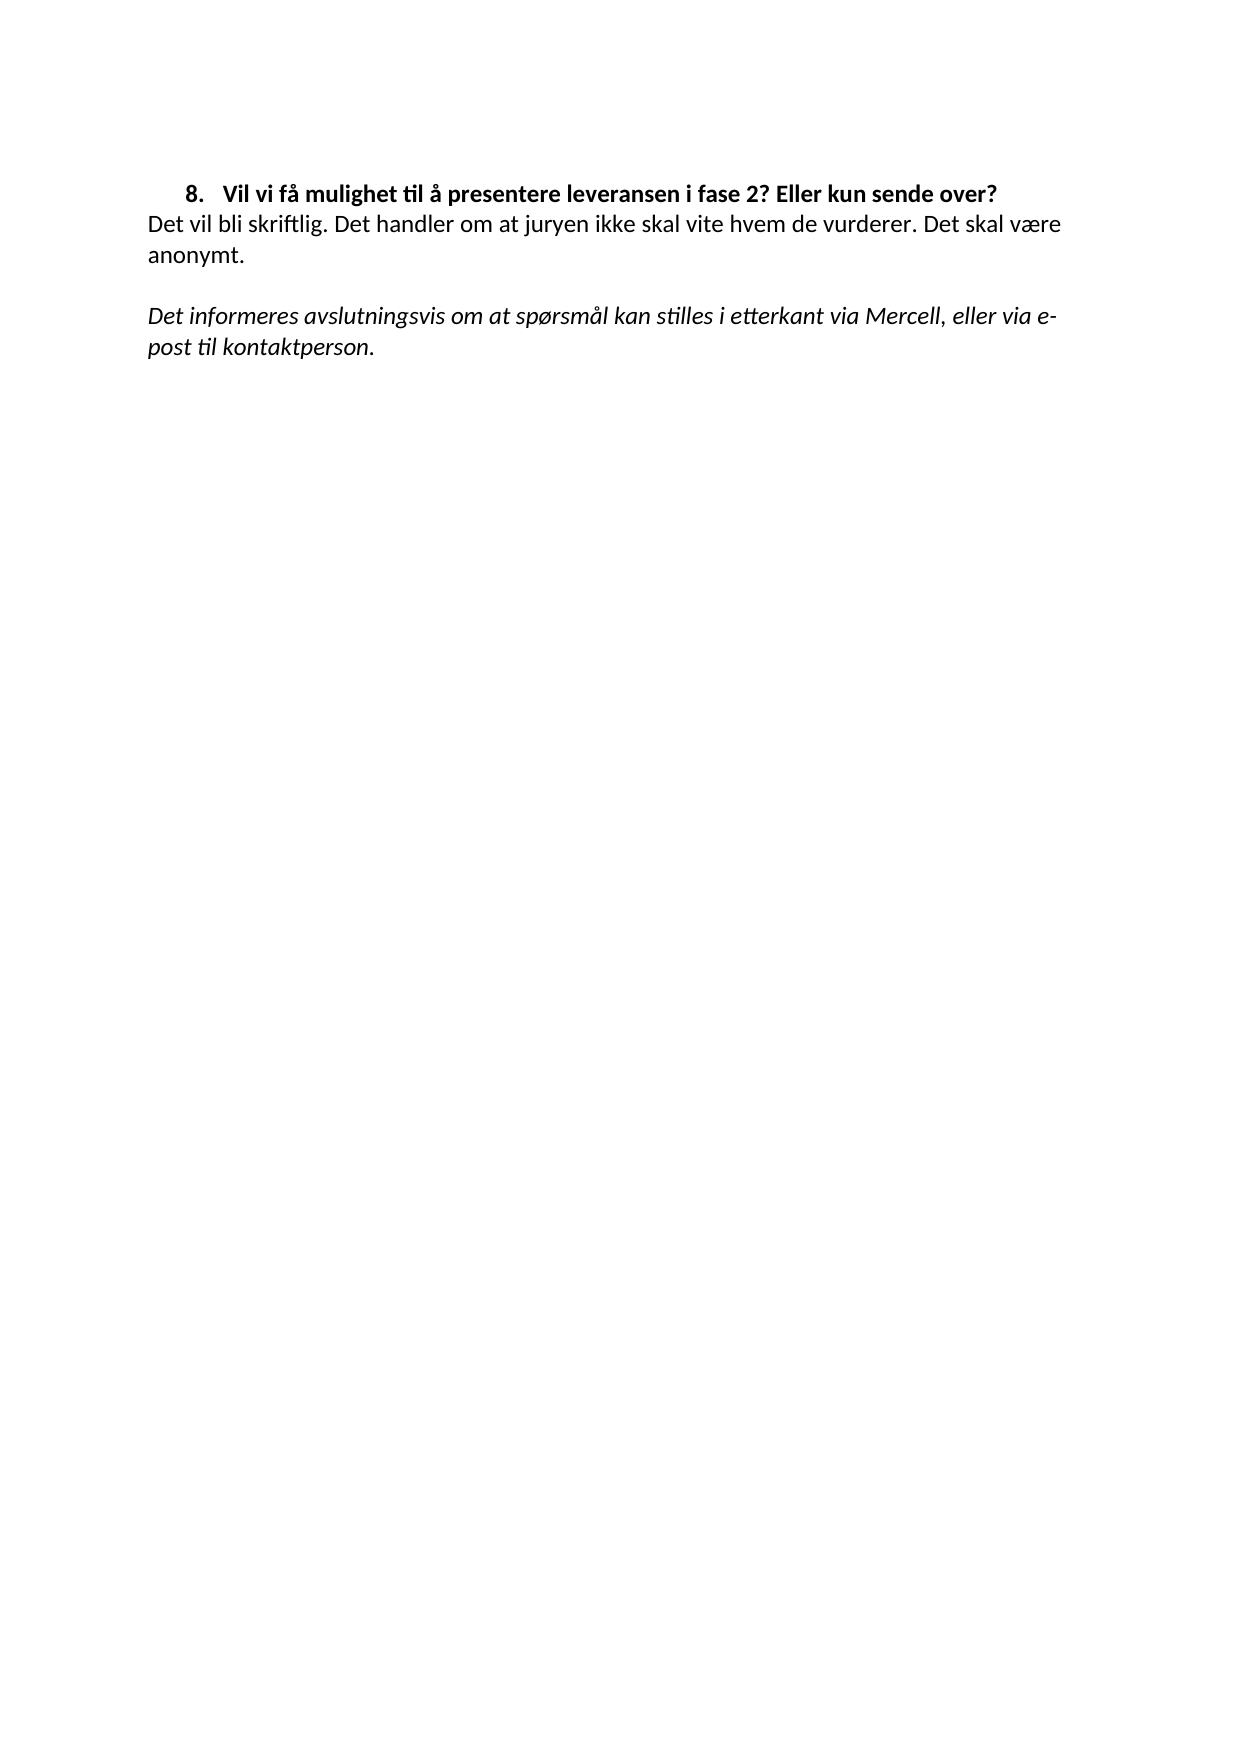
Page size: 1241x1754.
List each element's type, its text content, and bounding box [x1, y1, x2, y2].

text Det vil bli skriftlig. Det handler om at juryen ikke skal vite hvem de vurderer. Det skal være anonymt. [148, 209, 1093, 270]
text Det informeres avslutningsvis om at spørsmål kan stilles i etterkant via Mercell, eller via e-post til kontaktperson. [148, 300, 1093, 361]
list Vil vi få mulighet til å presentere leveransen i fase 2? Eller kun sende over? [185, 178, 1093, 209]
